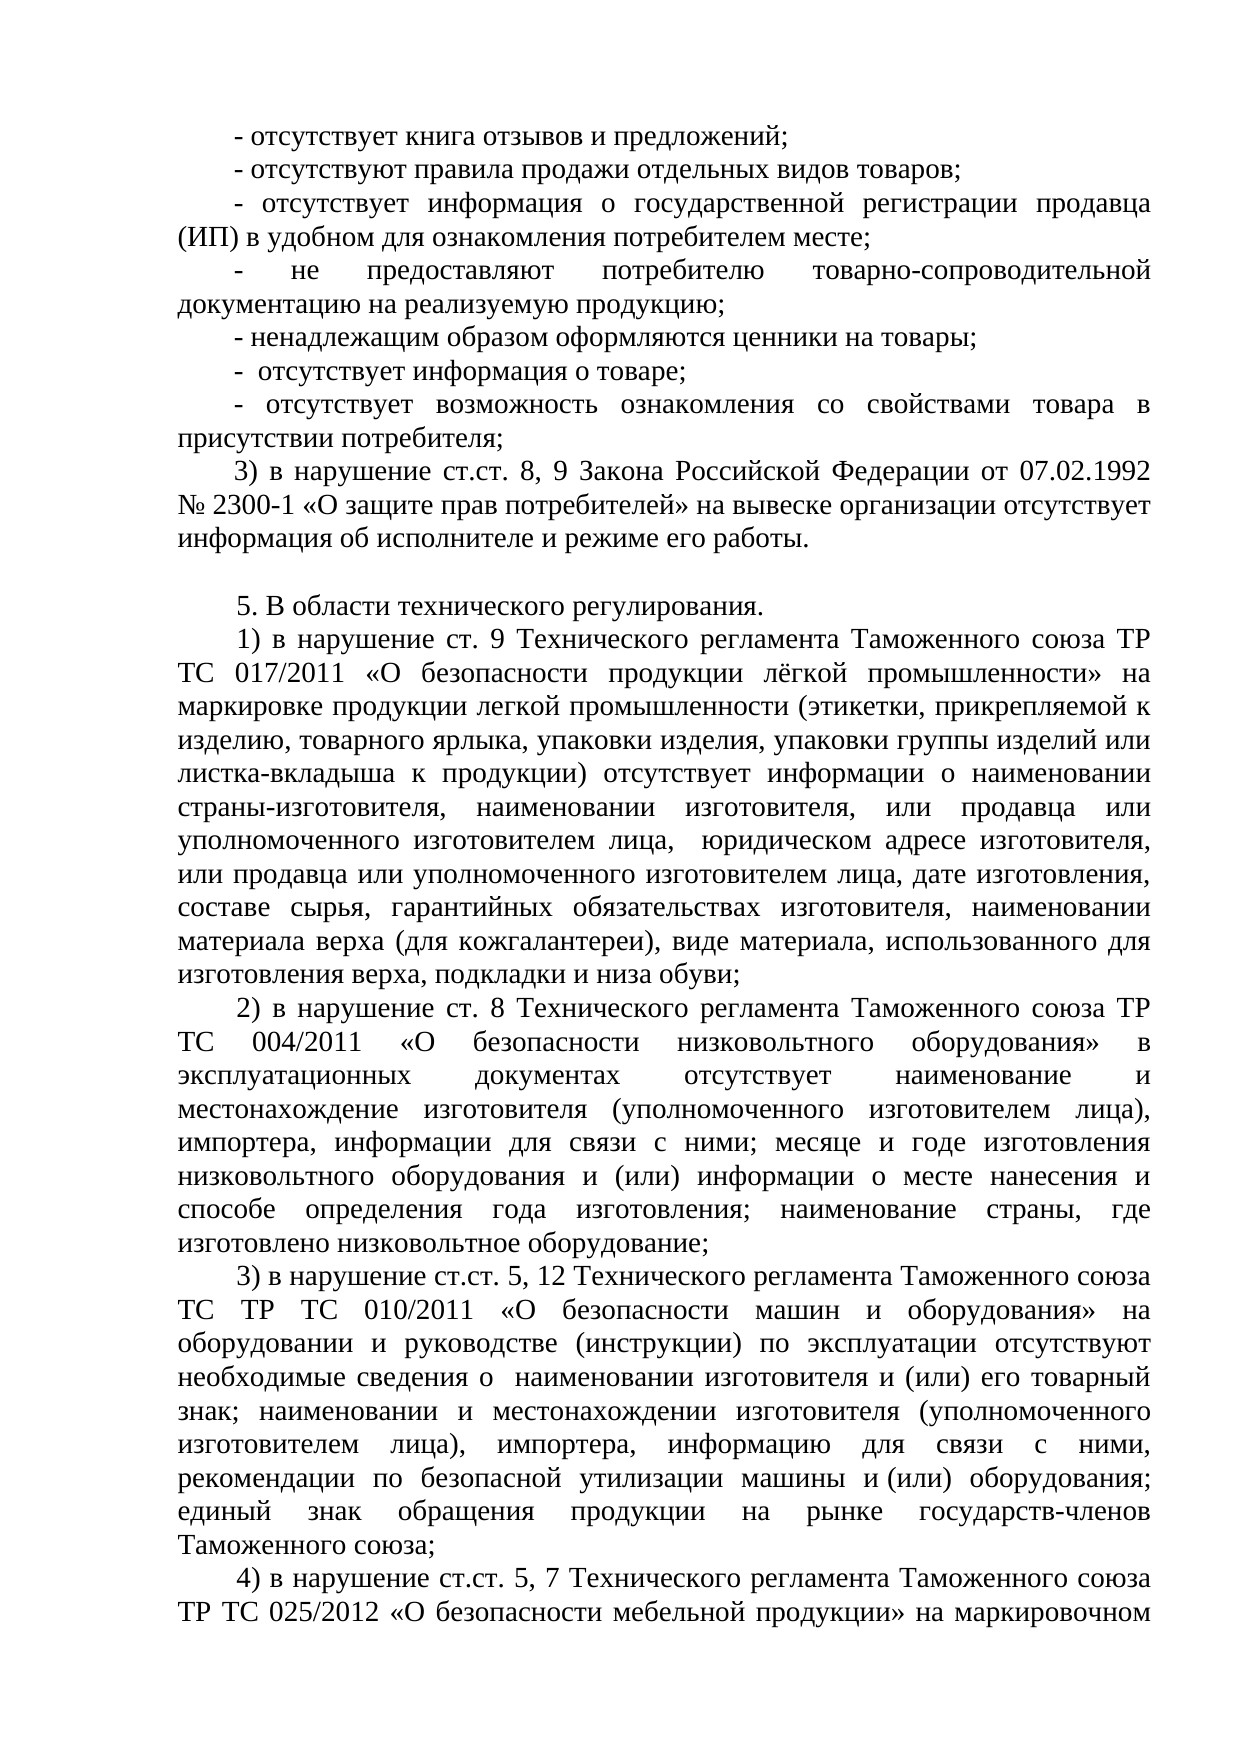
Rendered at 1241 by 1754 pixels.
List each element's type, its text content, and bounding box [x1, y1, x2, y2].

text 3) в нарушение ст.ст. 5, 12 Технического регламента Таможенного союза ТС ТР ТС 010/2011 «О безопасности машин и оборудования» на оборудовании и руководстве (инструкции) по эксплуатации отсутствуют необходимые сведения о наименовании изготовителя и (или) его товарный знак; наименовании и местонахождении изготовителя (уполномоченного изготовителем лица), импортера, информацию для связи с ними, рекомендации по безопасной утилизации машины и (или) оборудования; единый знак обращения продукции на рынке государств-членов Таможенного союза; [177, 1258, 1152, 1560]
text - отсутствует информация о государственной регистрации продавца (ИП) в удобном для ознакомления потребителем месте; [177, 185, 1152, 252]
text 2) в нарушение ст. 8 Технического регламента Таможенного союза ТР ТС 004/2011 «О безопасности низковольтного оборудования» в эксплуатационных документах отсутствует наименование и местонахождение изготовителя (уполномоченного изготовителем лица), импортера, информации для связи с ними; месяце и годе изготовления низковольтного оборудования и (или) информации о месте нанесения и способе определения года изготовления; наименование страны, где изготовлено низковольтное оборудование; [177, 990, 1152, 1258]
text - отсутствует книга отзывов и предложений; [177, 118, 1152, 152]
text - не предоставляют потребителю товарно-сопроводительной документацию на реализуемую продукцию; [177, 252, 1152, 319]
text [177, 1560, 1152, 1627]
text - ненадлежащим образом оформляются ценники на товары; [177, 319, 1152, 353]
text - отсутствуют правила продажи отдельных видов товаров; [177, 152, 1152, 185]
text 5. В области технического регулирования. [177, 588, 1152, 621]
text 1) в нарушение ст. 9 Технического регламента Таможенного союза ТР ТС 017/2011 «О безопасности продукции лёгкой промышленности» на маркировке продукции легкой промышленности (этикетки, прикрепляемой к изделию, товарного ярлыка, упаковки изделия, упаковки группы изделий или листка-вкладыша к продукции) отсутствует информации о наименовании страны-изготовителя, наименовании изготовителя, или продавца или уполномоченного изготовителем лица, юридическом адресе изготовителя, или продавца или уполномоченного изготовителем лица, дате изготовления, составе сырья, гарантийных обязательствах изготовителя, наименовании материала верха (для кожгалантереи), виде материала, использованного для изготовления верха, подкладки и низа обуви; [177, 621, 1152, 990]
text 3) в нарушение ст.ст. 8, 9 Закона Российской Федерации от 07.02.1992 № 2300-1 «О защите прав потребителей» на вывеске организации отсутствует информация об исполнителе и режиме его работы. [177, 453, 1152, 554]
text - отсутствует информация о товаре; [177, 353, 1152, 386]
text - отсутствует возможность ознакомления со свойствами товара в присутствии потребителя; [177, 386, 1152, 453]
